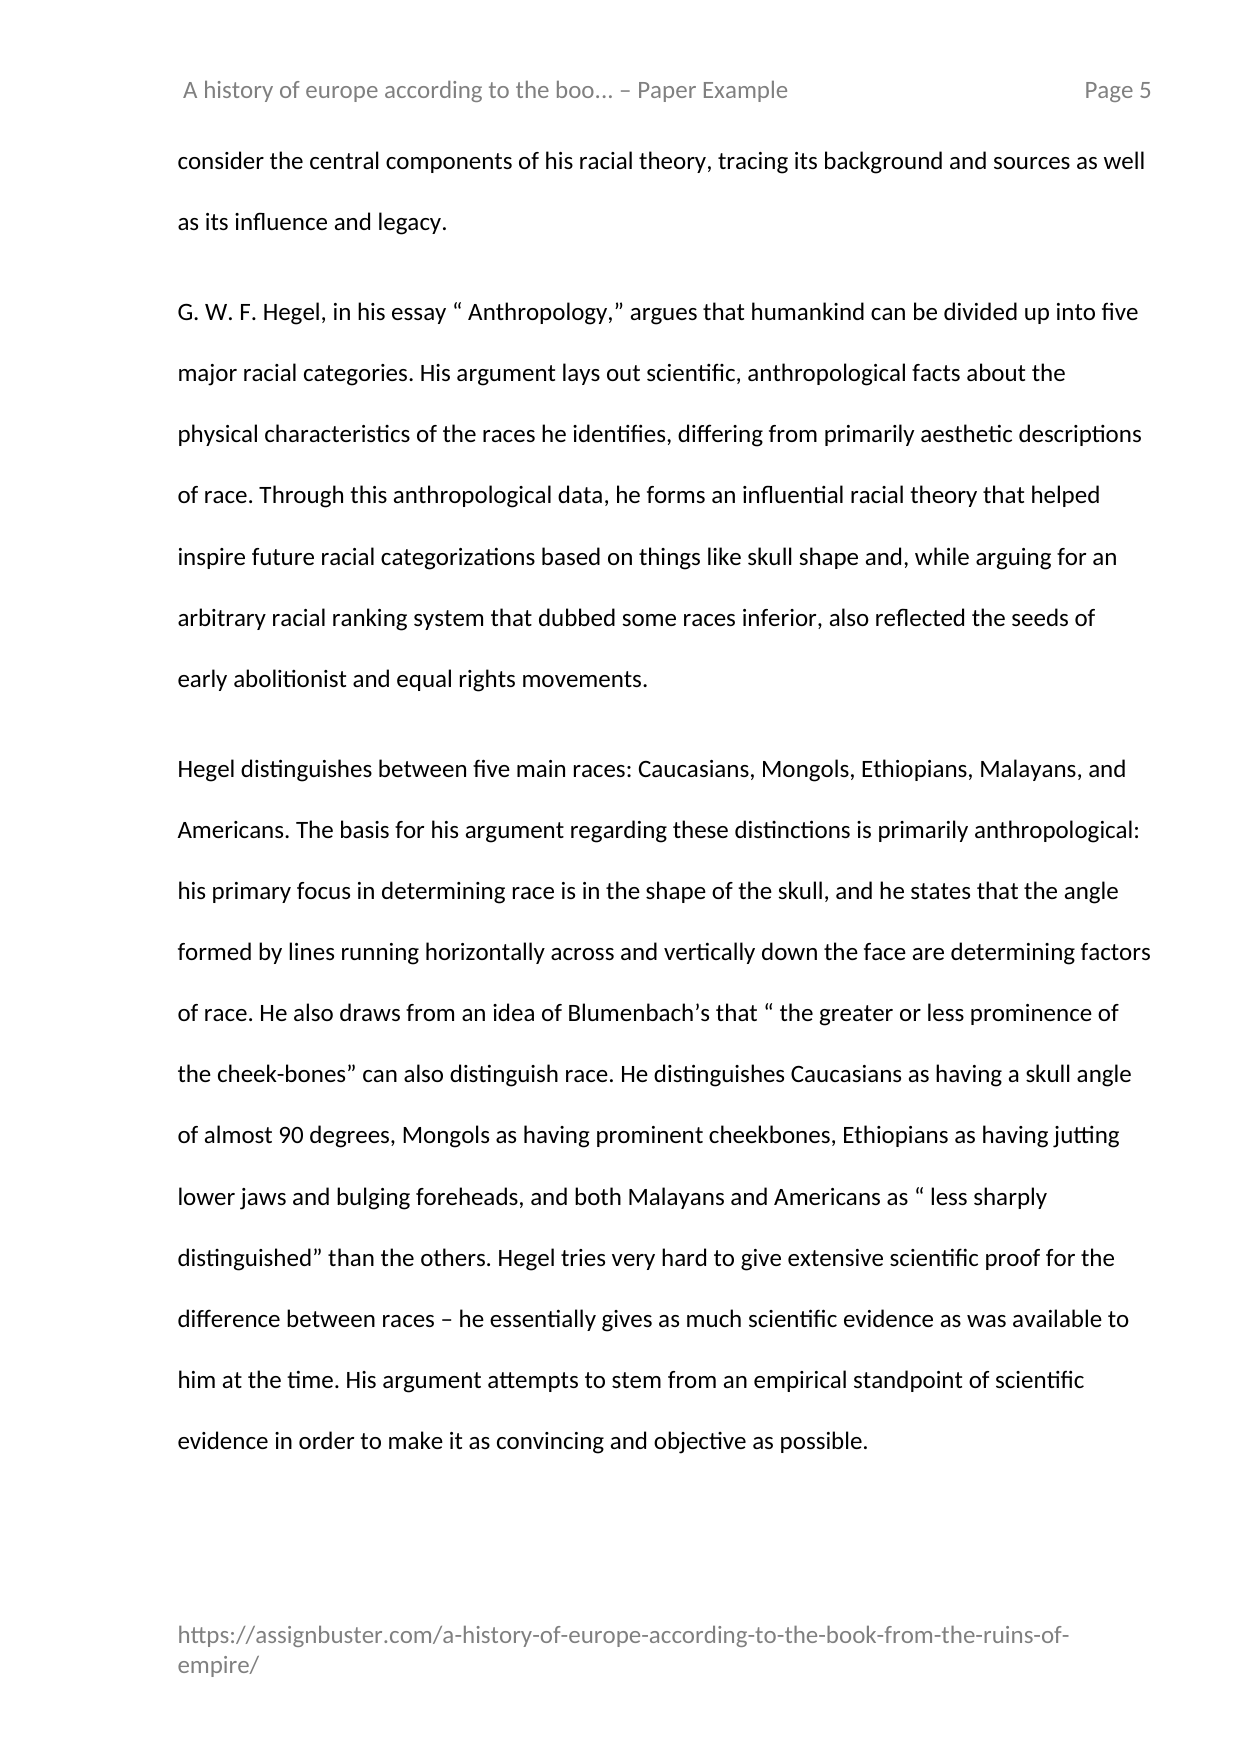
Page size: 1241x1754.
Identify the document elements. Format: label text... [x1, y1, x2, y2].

text G. W. F. Hegel, in his essay “ Anthropology,” argues that humankind can be divided up into five major racial categories. His argument lays out scientific, anthropological facts about the physical characteristics of the races he identifies, differing from primarily aesthetic descriptions of race. Through this anthropological data, he forms an influential racial theory that helped inspire future racial categorizations based on things like skull shape and, while arguing for an arbitrary racial ranking system that dubbed some races inferior, also reflected the seeds of early abolitionist and equal rights movements. [177, 297, 1152, 693]
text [177, 145, 1152, 237]
text Hegel distinguishes between five main races: Caucasians, Mongols, Ethiopians, Malayans, and Americans. The basis for his argument regarding these distinctions is primarily anthropological: his primary focus in determining race is in the shape of the skull, and he states that the angle formed by lines running horizontally across and vertically down the face are determining factors of race. He also draws from an idea of Blumenbach’s that “ the greater or less prominence of the cheek-bones” can also distinguish race. He distinguishes Caucasians as having a skull angle of almost 90 degrees, Mongols as having prominent cheekbones, Ethiopians as having jutting lower jaws and bulging foreheads, and both Malayans and Americans as “ less sharply distinguished” than the others. Hegel tries very hard to give extensive scientific proof for the difference between races – he essentially gives as much scientific evidence as was available to him at the time. His argument attempts to stem from an empirical standpoint of scientific evidence in order to make it as convincing and objective as possible. [177, 753, 1152, 1455]
